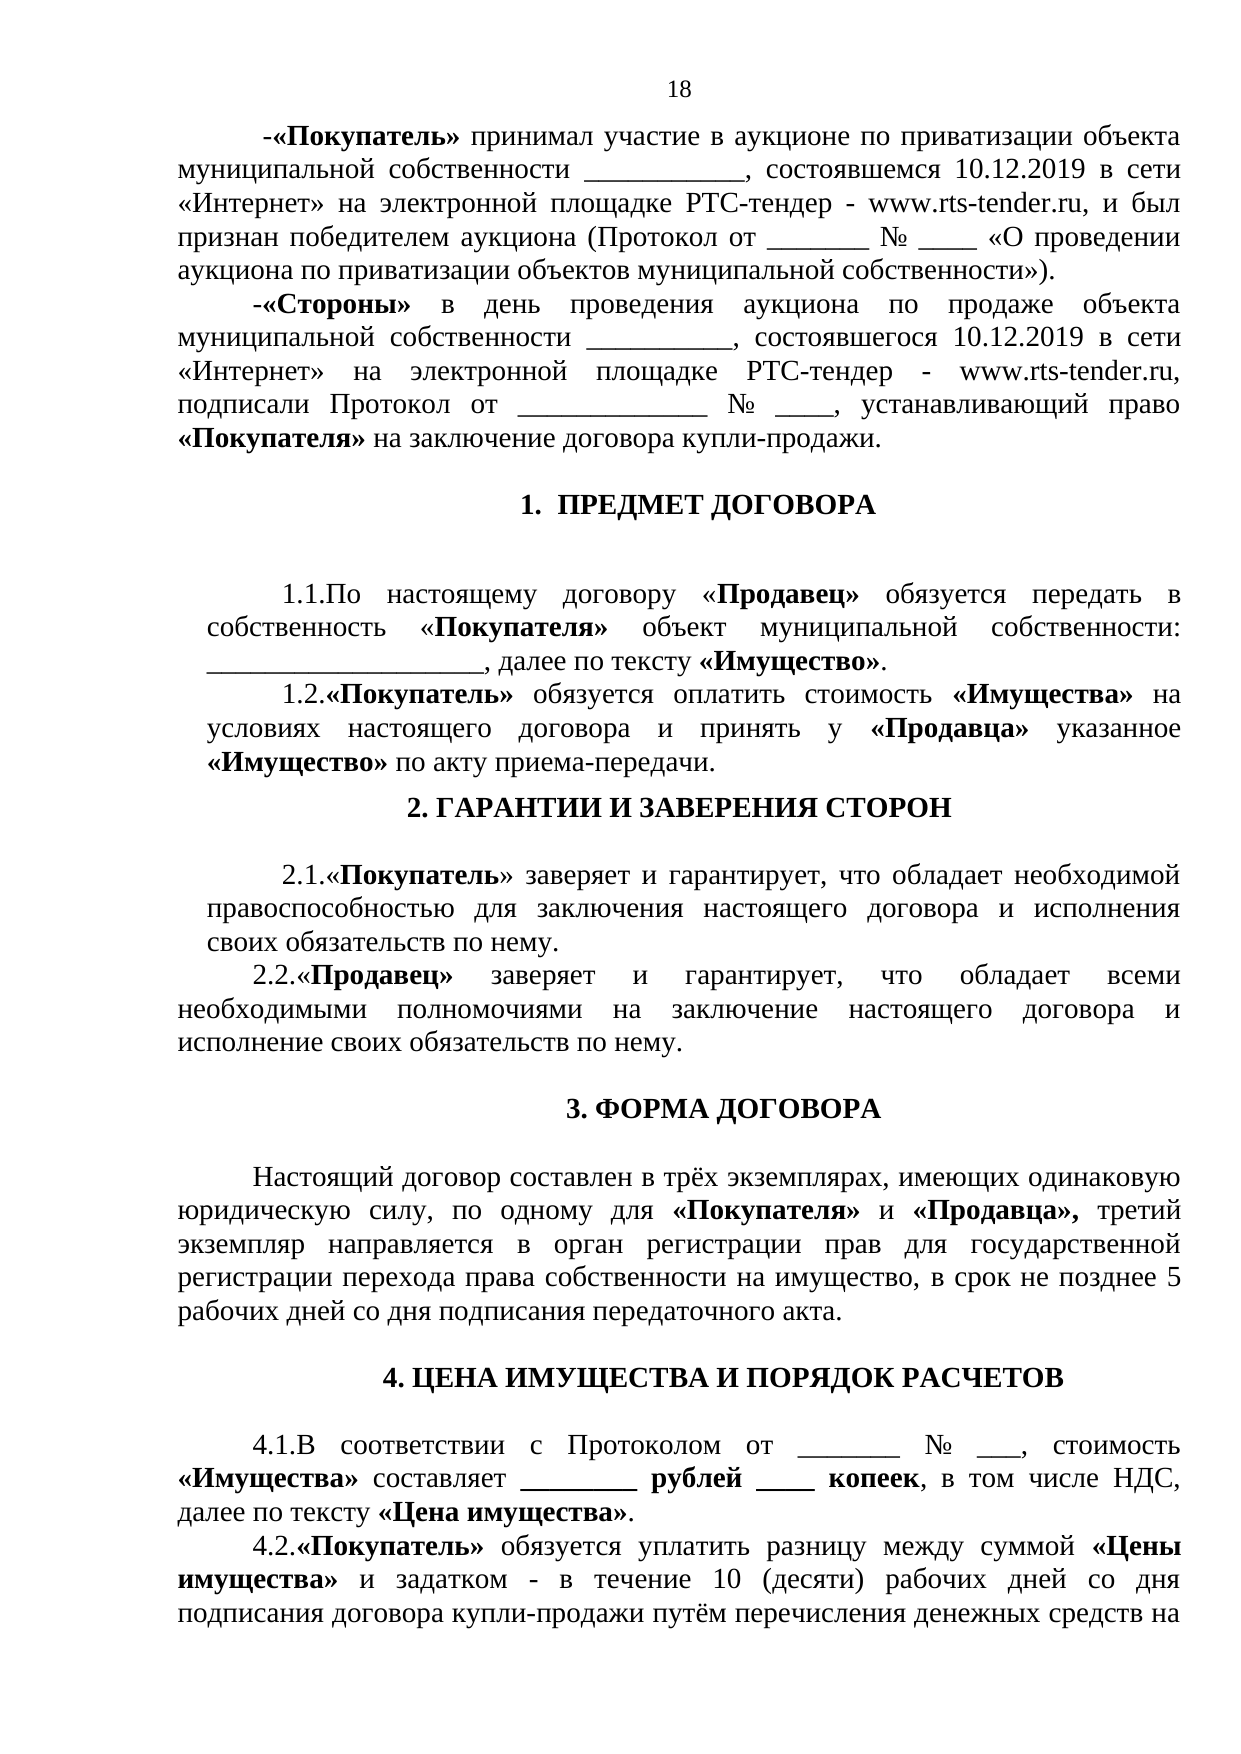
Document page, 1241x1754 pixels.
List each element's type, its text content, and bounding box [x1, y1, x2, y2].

text 1.1.По настоящему договору «Продавец» обязуется передать в собственность «Покупателя» объект муниципальной собственности: ___________________, далее по тексту «Имущество». [207, 576, 1181, 677]
text 4.1.В соответствии с Протоколом от _______ № ___, стоимость «Имущества» составляет ________ рублей ____ копеек, в том числе НДС, далее по тексту «Цена имущества». [177, 1427, 1181, 1528]
text -«Покупатель» принимал участие в аукционе по приватизации объекта муниципальной собственности ___________, состоявшемся 10.12.2019 в сети «Интернет» на электронной площадке РТС-тендер - www.rts-tender.ru, и был признан победителем аукциона (Протокол от _______ № ____ «О проведении аукциона по приватизации объектов муниципальной собственности»). [177, 118, 1181, 286]
list ПРЕДМЕТ ДОГОВОРА [214, 487, 1181, 521]
text 1.2.«Покупатель» обязуется оплатить стоимость «Имущества» на условиях настоящего договора и принять у «Продавца» указанное «Имущество» по акту приема-передачи. [207, 677, 1181, 777]
text 2. ГАРАНТИИ И ЗАВЕРЕНИЯ СТОРОН [177, 790, 1181, 823]
text 2.2.«Продавец» заверяет и гарантирует, что обладает всеми необходимыми полномочиями на заключение настоящего договора и исполнение своих обязательств по нему. [177, 957, 1181, 1058]
text 3. ФОРМА ДОГОВОРА [177, 1092, 1181, 1125]
text -«Стороны» в день проведения аукциона по продаже объекта муниципальной собственности __________, состоявшегося 10.12.2019 в сети «Интернет» на электронной площадке РТС-тендер - www.rts-tender.ru, подписали Протокол от _____________ № ____, устанавливающий право «Покупателя» на заключение договора купли-продажи. [177, 286, 1181, 453]
text 4. ЦЕНА ИМУЩЕСТВА И ПОРЯДОК РАСЧЕТОВ [177, 1360, 1181, 1393]
text Настоящий договор составлен в трёх экземплярах, имеющих одинаковую юридическую силу, по одному для «Покупателя» и «Продавца», третий экземпляр направляется в орган регистрации прав для государственной регистрации перехода права собственности на имущество, в срок не позднее 5 рабочих дней со дня подписания передаточного акта. [177, 1159, 1181, 1326]
text 2.1.«Покупатель» заверяет и гарантирует, что обладает необходимой правоспособностью для заключения настоящего договора и исполнения своих обязательств по нему. [207, 857, 1181, 957]
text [177, 1528, 1181, 1628]
